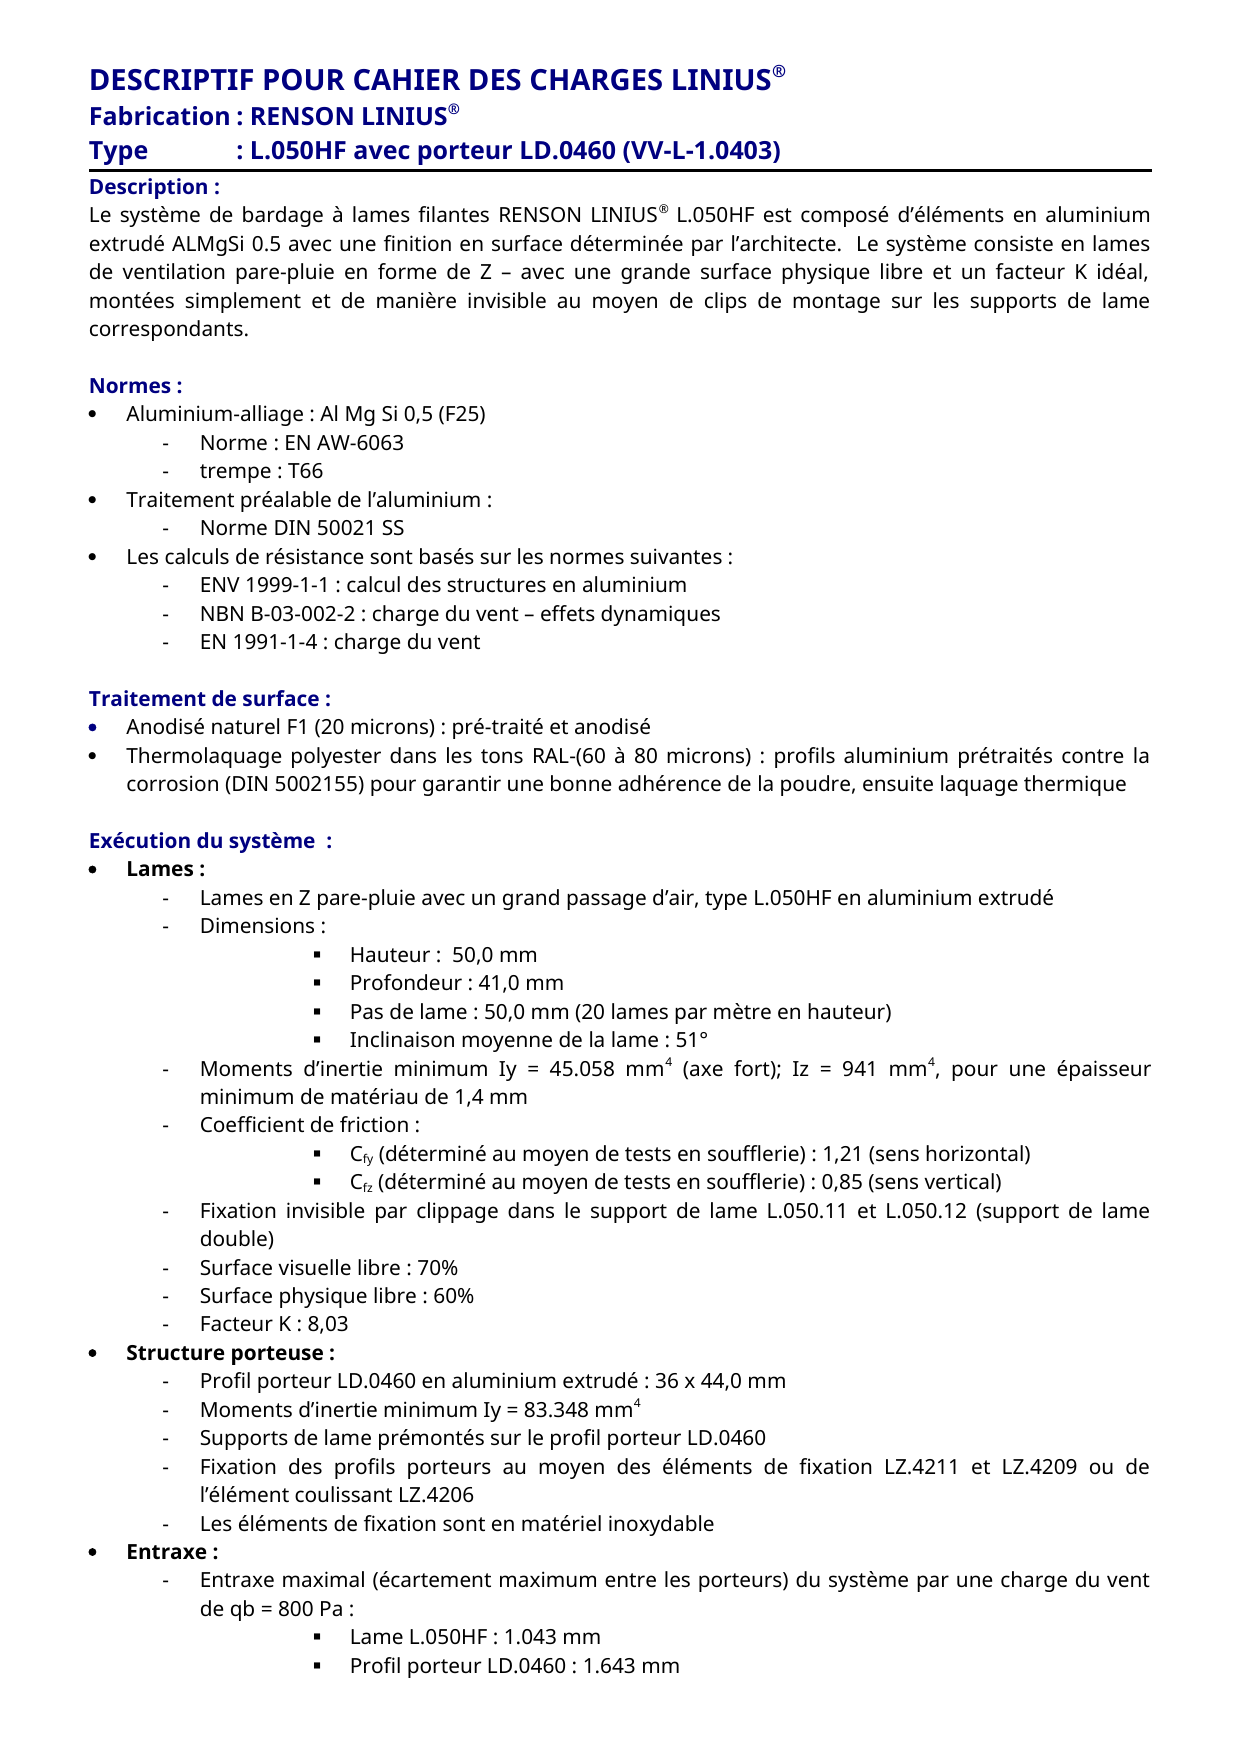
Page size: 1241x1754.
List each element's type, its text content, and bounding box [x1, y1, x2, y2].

list Fixation des profils porteurs au moyen des éléments de fixation LZ.4211 et LZ.4209 ou de l’élément coulissant LZ.4206 [162, 1452, 1152, 1509]
list Profil porteur LD.0460 : 1.643 mm [312, 1651, 1152, 1679]
list Norme DIN 50021 SS [162, 513, 1152, 542]
list Supports de lame prémontés sur le profil porteur LD.0460 [162, 1423, 1152, 1452]
list Facteur K : 8,03 [162, 1309, 1152, 1338]
text DESCRIPTIF POUR CAHIER DES CHARGES LINIUS® [89, 59, 1152, 99]
list EN 1991-1-4 : charge du vent [162, 627, 1152, 656]
list Moments d’inertie minimum Iy = 83.348 mm4 [162, 1395, 1152, 1423]
list ENV 1999-1-1 : calcul des structures en aluminium [162, 570, 1152, 599]
text Normes : [89, 371, 1152, 399]
text Le système de bardage à lames filantes RENSON LINIUS® L.050HF est composé d’éléments en aluminium extrudé ALMgSi 0.5 avec une finition en surface déterminée par l’architecte. Le système consiste en lames de ventilation pare-pluie en forme de Z – avec une grande surface physique libre et un facteur K idéal, montées simplement et de manière invisible au moyen de clips de montage sur les supports de lame correspondants. [89, 201, 1152, 343]
text Type : L.050HF avec porteur LD.0460 (VV-L-1.0403) [89, 133, 1152, 169]
list Profondeur : 41,0 mm [312, 968, 1152, 997]
list Cfy (déterminé au moyen de tests en soufflerie) : 1,21 (sens horizontal) [312, 1139, 1152, 1167]
list Lames : [89, 854, 1152, 883]
list Les éléments de fixation sont en matériel inoxydable [162, 1509, 1152, 1537]
list trempe : T66 [162, 456, 1152, 485]
list Pas de lame : 50,0 mm (20 lames par mètre en hauteur) [312, 997, 1152, 1025]
list Entraxe maximal (écartement maximum entre les porteurs) du système par une charge du vent de qb = 800 Pa : [162, 1566, 1152, 1622]
list Cfz (déterminé au moyen de tests en soufflerie) : 0,85 (sens vertical) [312, 1167, 1152, 1196]
list Entraxe : [89, 1537, 1152, 1566]
list Hauteur : 50,0 mm [312, 940, 1152, 968]
text Description : [89, 172, 1152, 201]
list Les calculs de résistance sont basés sur les normes suivantes : [89, 542, 1152, 570]
list Profil porteur LD.0460 en aluminium extrudé : 36 x 44,0 mm [162, 1366, 1152, 1395]
list Moments d’inertie minimum Iy = 45.058 mm4 (axe fort); Iz = 941 mm4, pour une épaisseur minimum de matériau de 1,4 mm [162, 1054, 1152, 1111]
text Exécution du système : [89, 826, 1152, 854]
list Thermolaquage polyester dans les tons RAL-(60 à 80 microns) : profils aluminium prétraités contre la corrosion (DIN 5002155) pour garantir une bonne adhérence de la poudre, ensuite laquage thermique [89, 741, 1152, 798]
list Coefficient de friction : [162, 1111, 1152, 1139]
list Dimensions : [162, 911, 1152, 940]
text Traitement de surface : [89, 684, 1152, 712]
text Fabrication : RENSON LINIUS® [89, 99, 1152, 133]
list Surface physique libre : 60% [162, 1281, 1152, 1309]
list Norme : EN AW-6063 [162, 428, 1152, 456]
list Anodisé naturel F1 (20 microns) : pré-traité et anodisé [89, 712, 1152, 741]
list Traitement préalable de l’aluminium : [89, 485, 1152, 513]
list Aluminium-alliage : Al Mg Si 0,5 (F25) [89, 399, 1152, 428]
list Inclinaison moyenne de la lame : 51° [312, 1025, 1152, 1054]
list NBN B-03-002-2 : charge du vent – effets dynamiques [162, 599, 1152, 627]
list Lames en Z pare-pluie avec un grand passage d’air, type L.050HF en aluminium extrudé [162, 883, 1152, 911]
list Surface visuelle libre : 70% [162, 1253, 1152, 1281]
list Fixation invisible par clippage dans le support de lame L.050.11 et L.050.12 (support de lame double) [162, 1196, 1152, 1253]
list Structure porteuse : [89, 1338, 1152, 1366]
list Lame L.050HF : 1.043 mm [312, 1622, 1152, 1651]
